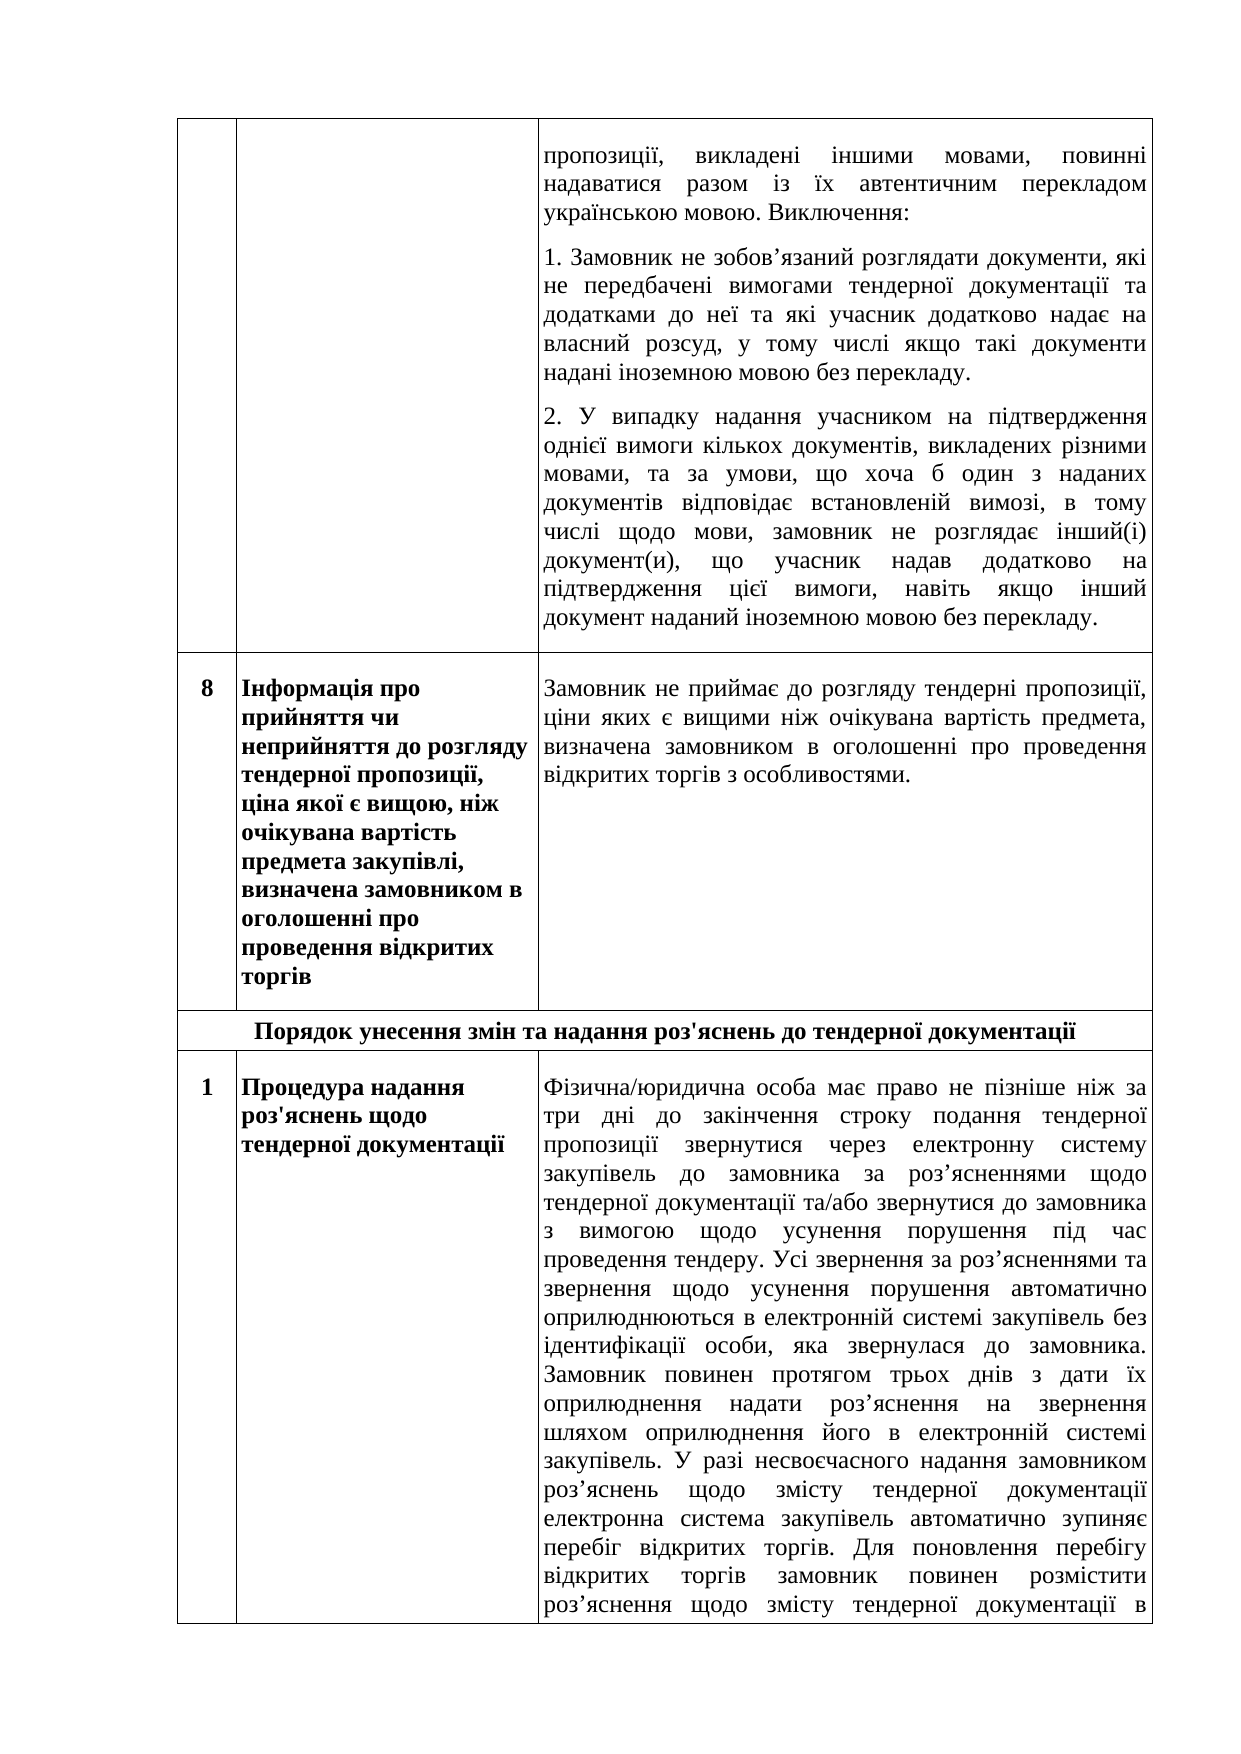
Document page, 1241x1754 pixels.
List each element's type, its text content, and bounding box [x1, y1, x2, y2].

table_cell Інформація про прийняття чи неприйняття до розгляду тендерної пропозиції, ціна якої є вищою, ніж очікувана вартість предмета закупівлі, визначена замовником в оголошенні про проведення відкритих торгів [237, 653, 538, 1010]
table_cell 8 [178, 653, 236, 1010]
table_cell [539, 1051, 1152, 1623]
table_cell Замовник не приймає до розгляду тендерні пропозиції, ціни яких є вищими ніж очікувана вартість предмета, визначена замовником в оголошенні про проведення відкритих торгів з особливостями. [539, 653, 1152, 1010]
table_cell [237, 1051, 538, 1623]
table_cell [539, 119, 1152, 652]
table_cell 1 [178, 1051, 236, 1623]
table_cell Порядок унесення змін та надання роз'яснень до тендерної документації [178, 1011, 1152, 1050]
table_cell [237, 119, 538, 652]
table_cell 7 [178, 119, 236, 652]
